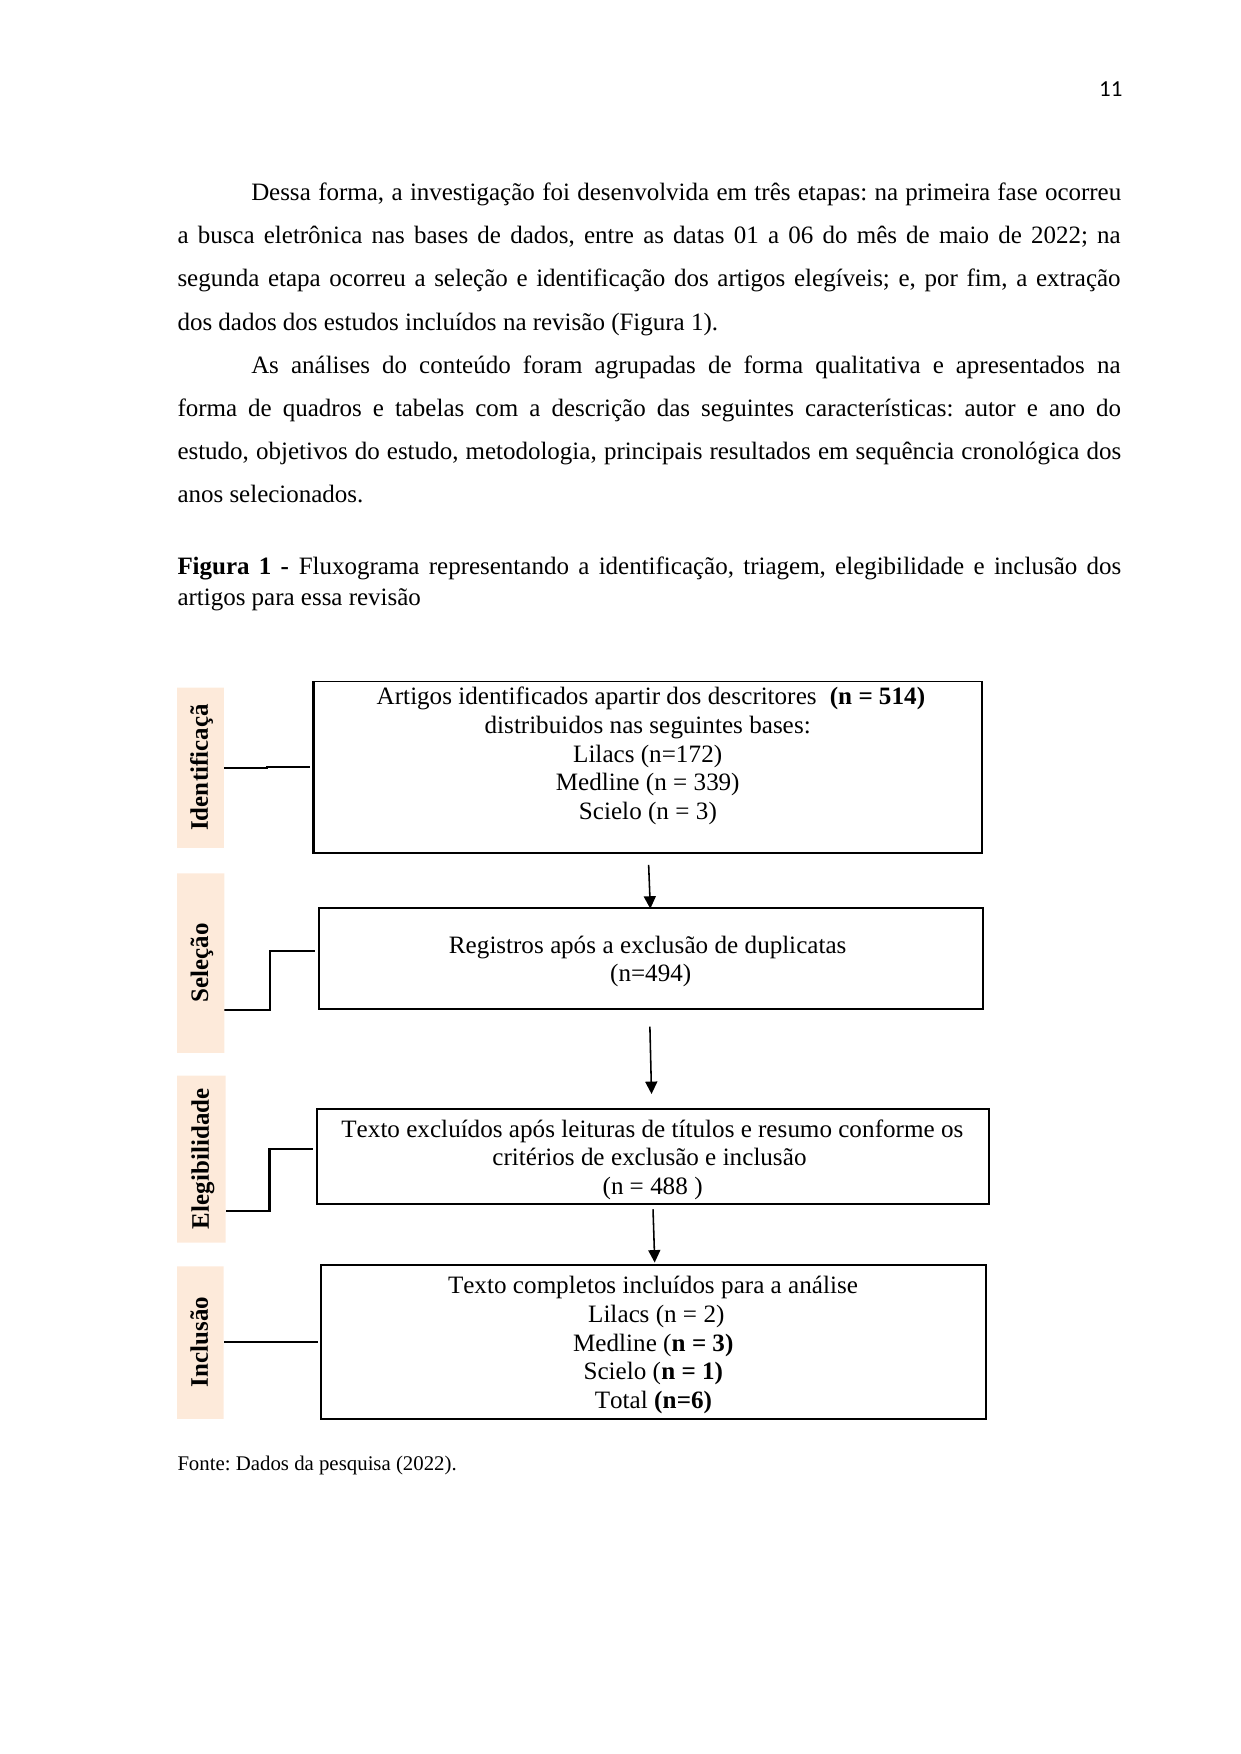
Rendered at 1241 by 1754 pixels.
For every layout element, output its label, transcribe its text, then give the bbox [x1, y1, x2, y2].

text Dessa forma, a investigação foi desenvolvida em três etapas: na primeira fase ocorreu a busca eletrônica nas bases de dados, entre as datas 01 a 06 do mês de maio de 2022; na segunda etapa ocorreu a seleção e identificação dos artigos elegíveis; e, por fim, a extração dos dados dos estudos incluídos na revisão (Figura 1). [177, 177, 1122, 335]
text Fonte: Dados da pesquisa (2022). [177, 1451, 1122, 1475]
text Figura 1 - Fluxograma representando a identificação, triagem, elegibilidade e inclusão dos artigos para essa revisão [177, 551, 1122, 611]
text As análises do conteúdo foram agrupadas de forma qualitativa e apresentados na forma de quadros e tabelas com a descrição das seguintes características: autor e ano do estudo, objetivos do estudo, metodologia, principais resultados em sequência cronológica dos anos selecionados. [177, 350, 1122, 508]
